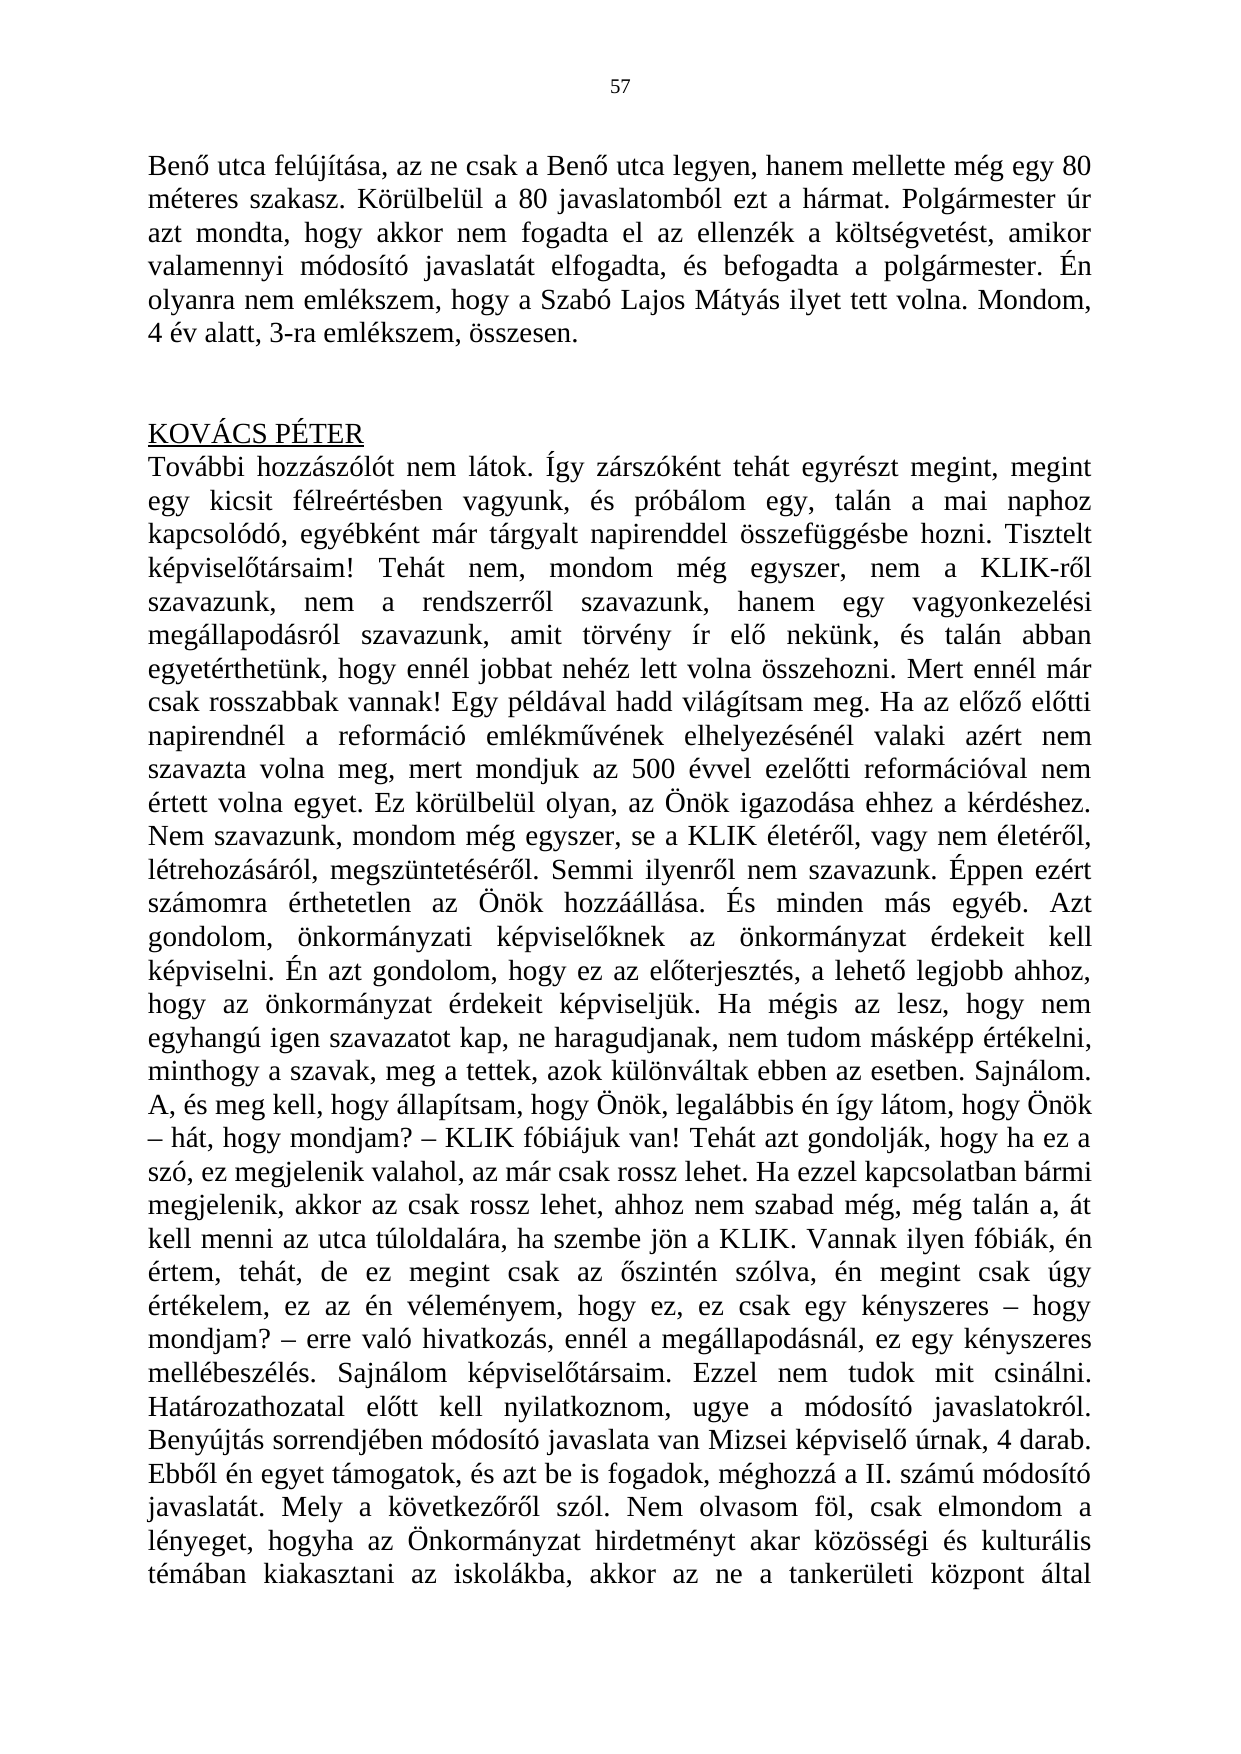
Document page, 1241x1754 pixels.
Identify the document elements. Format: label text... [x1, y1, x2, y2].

text KOVÁCS PÉTER [148, 416, 1093, 449]
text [148, 449, 1093, 1590]
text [148, 148, 1093, 349]
